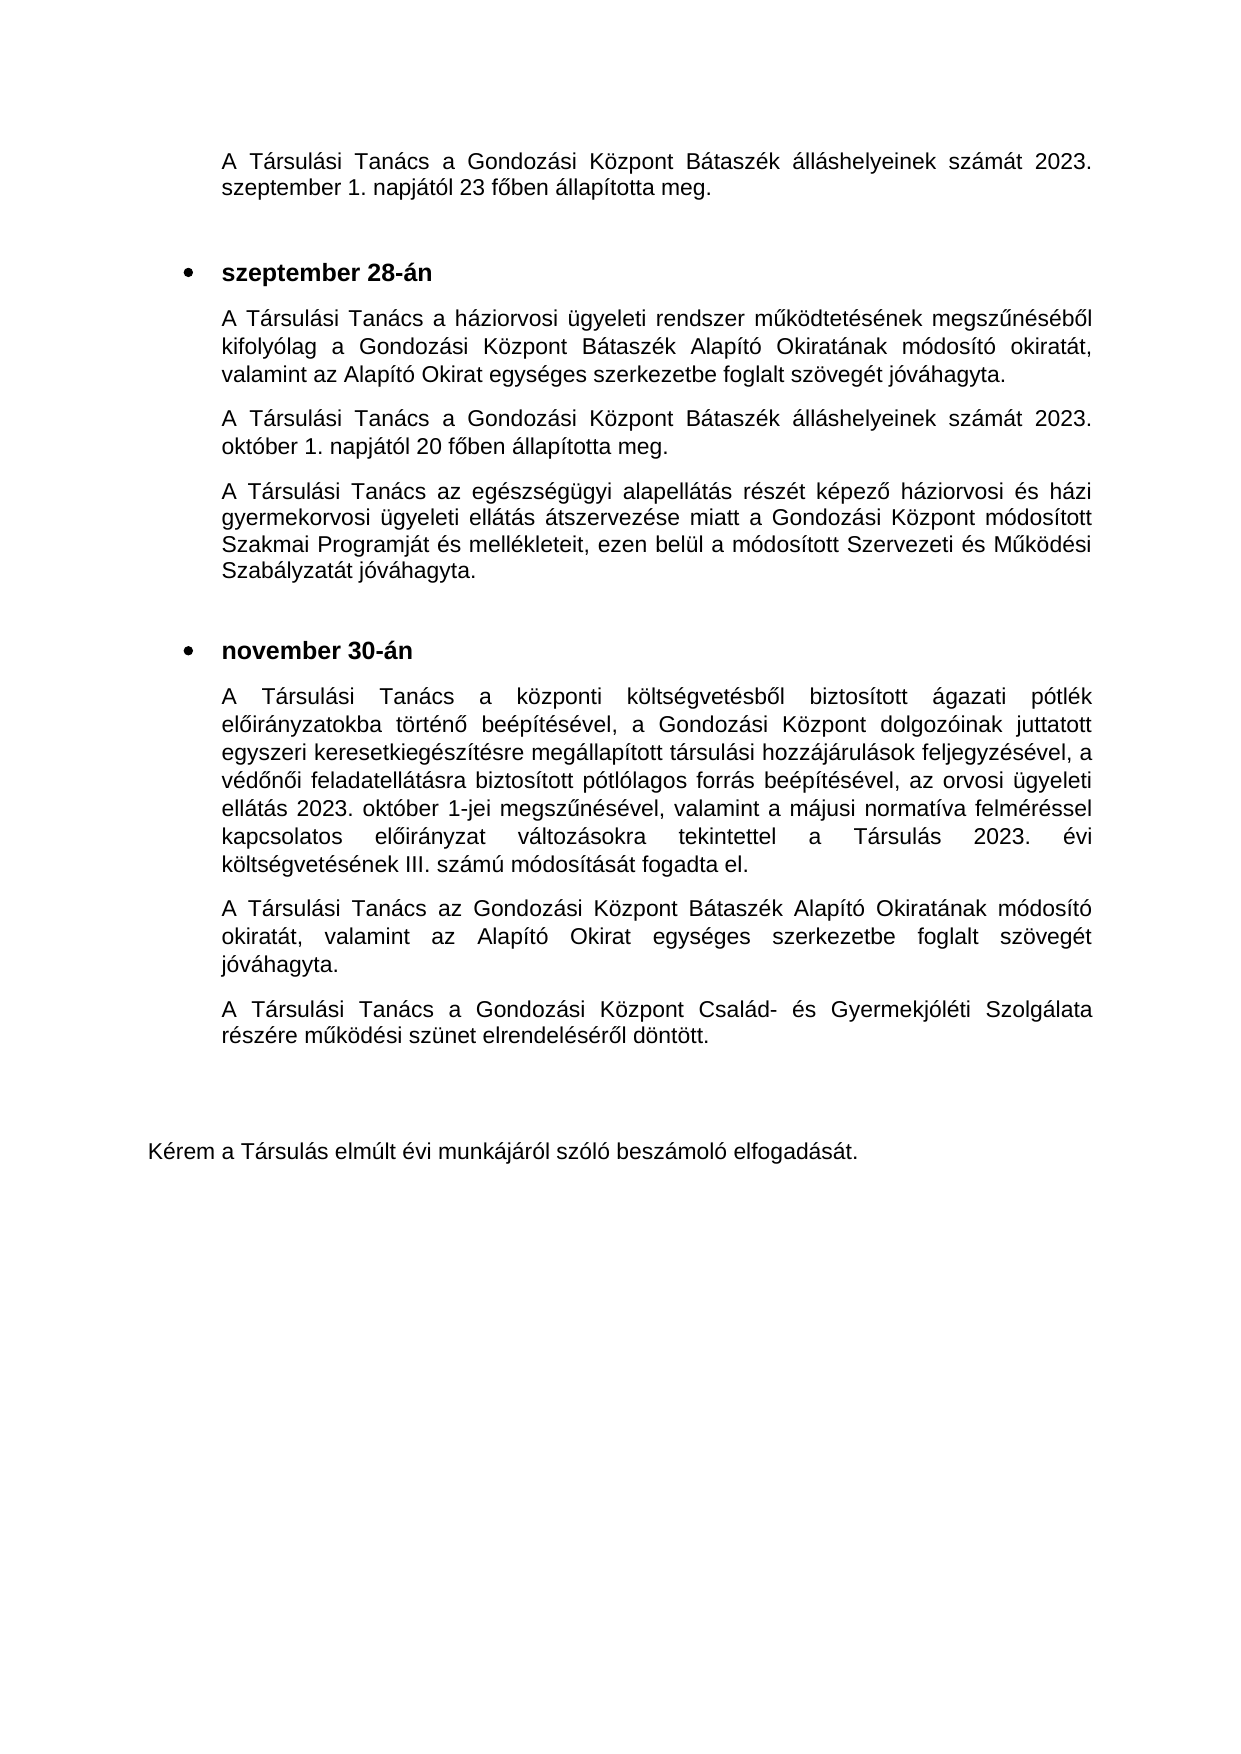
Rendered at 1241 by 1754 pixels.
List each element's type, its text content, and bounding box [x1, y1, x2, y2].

text Kérem a Társulás elmúlt évi munkájáról szóló beszámoló elfogadását. [148, 1138, 1093, 1164]
text A Társulási Tanács az egészségügyi alapellátás részét képező háziorvosi és házi gyermekorvosi ügyeleti ellátás átszervezése miatt a Gondozási Központ módosított Szakmai Programját és mellékleteit, ezen belül a módosított Szervezeti és Működési Szabályzatát jóváhagyta. [221, 478, 1093, 583]
list november 30-án [184, 636, 1093, 665]
text A Társulási Tanács a Gondozási Központ Bátaszék álláshelyeinek számát 2023. október 1. napjától 20 főben állapította meg. [221, 405, 1093, 460]
text A Társulási Tanács a Gondozási Központ Bátaszék álláshelyeinek számát 2023. szeptember 1. napjától 23 főben állapította meg. [221, 148, 1093, 200]
text A Társulási Tanács a Gondozási Központ Család- és Gyermekjóléti Szolgálata részére működési szünet elrendeléséről döntött. [221, 996, 1093, 1048]
text A Társulási Tanács a központi költségvetésből biztosított ágazati pótlék előirányzatokba történő beépítésével, a Gondozási Központ dolgozóinak juttatott egyszeri keresetkiegészítésre megállapított társulási hozzájárulások feljegyzésével, a védőnői feladatellátásra biztosított pótlólagos forrás beépítésével, az orvosi ügyeleti ellátás 2023. október 1-jei megszűnésével, valamint a májusi normatíva felméréssel kapcsolatos előirányzat változásokra tekintettel a Társulás 2023. évi költségvetésének III. számú módosítását fogadta el. [221, 683, 1093, 877]
list szeptember 28-án [184, 258, 1093, 287]
text A Társulási Tanács az Gondozási Központ Bátaszék Alapító Okiratának módosító okiratát, valamint az Alapító Okirat egységes szerkezetbe foglalt szövegét jóváhagyta. [221, 895, 1093, 977]
text A Társulási Tanács a háziorvosi ügyeleti rendszer működtetésének megszűnéséből kifolyólag a Gondozási Központ Bátaszék Alapító Okiratának módosító okiratát, valamint az Alapító Okirat egységes szerkezetbe foglalt szövegét jóváhagyta. [221, 305, 1093, 387]
